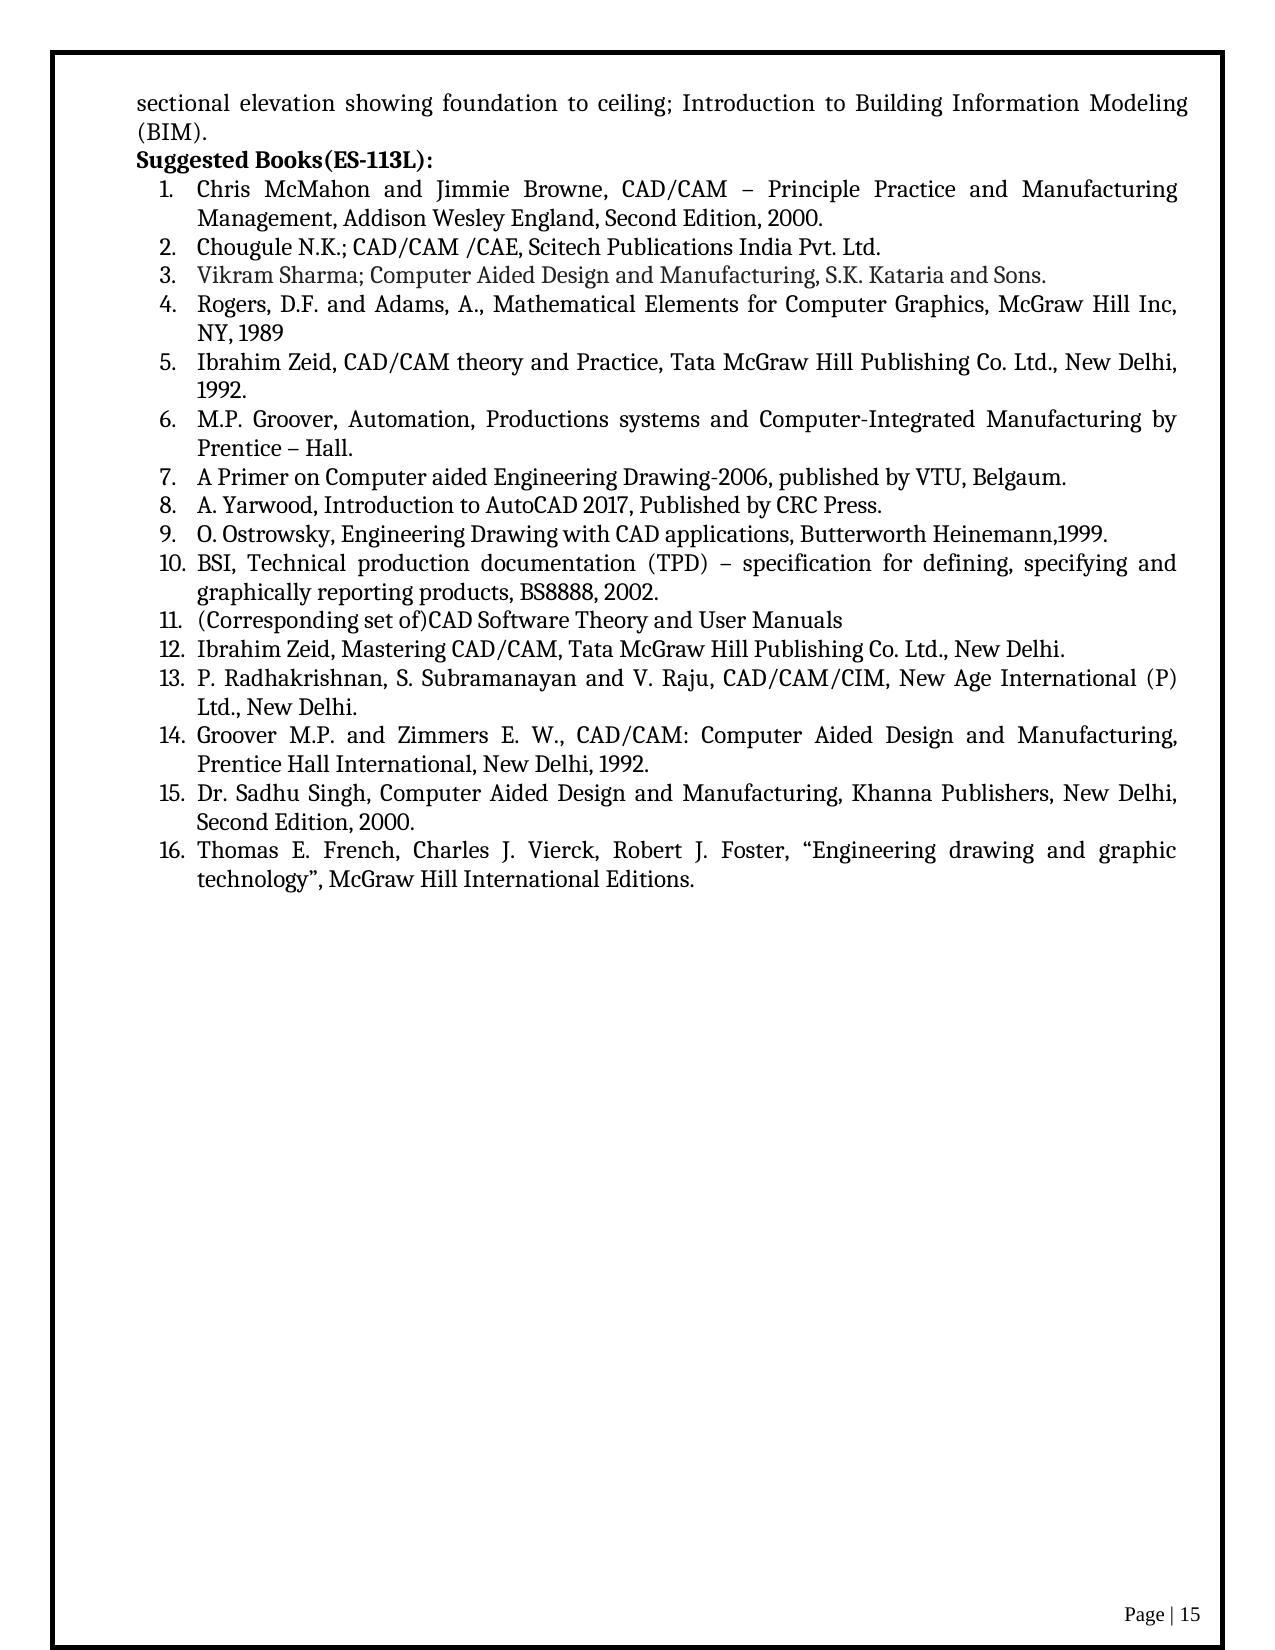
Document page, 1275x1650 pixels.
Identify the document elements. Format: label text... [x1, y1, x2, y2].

list A. Yarwood, Introduction to AutoCAD 2017, Published by CRC Press. [159, 491, 1178, 520]
list Rogers, D.F. and Adams, A., Mathematical Elements for Computer Graphics, McGraw Hill Inc, NY, 1989 [159, 290, 1178, 347]
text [137, 89, 1188, 146]
list A Primer on Computer aided Engineering Drawing-2006, published by VTU, Belgaum. [159, 462, 1178, 491]
list Groover M.P. and Zimmers E. W., CAD/CAM: Computer Aided Design and Manufacturing, Prentice Hall International, New Delhi, 1992. [159, 721, 1178, 779]
list (Corresponding set of)CAD Software Theory and User Manuals [159, 606, 1178, 635]
list Ibrahim Zeid, Mastering CAD/CAM, Tata McGraw Hill Publishing Co. Ltd., New Delhi. [159, 635, 1178, 664]
list Ibrahim Zeid, CAD/CAM theory and Practice, Tata McGraw Hill Publishing Co. Ltd., New Delhi, 1992. [159, 347, 1178, 405]
list BSI, Technical production documentation (TPD) – specification for defining, specifying and graphically reporting products, BS8888, 2002. [159, 549, 1178, 606]
list M.P. Groover, Automation, Productions systems and Computer-Integrated Manufacturing by Prentice – Hall. [159, 405, 1178, 462]
list Dr. Sadhu Singh, Computer Aided Design and Manufacturing, Khanna Publishers, New Delhi, Second Edition, 2000. [159, 779, 1178, 836]
text Suggested Books(ES-113L): [137, 146, 1188, 175]
list Vikram Sharma; Computer Aided Design and Manufacturing, S.K. Kataria and Sons. [159, 261, 1178, 290]
list O. Ostrowsky, Engineering Drawing with CAD applications, Butterworth Heinemann,1999. [159, 520, 1178, 549]
list Chris McMahon and Jimmie Browne, CAD/CAM – Principle Practice and Manufacturing Management, Addison Wesley England, Second Edition, 2000. [159, 175, 1178, 232]
list Thomas E. French, Charles J. Vierck, Robert J. Foster, “Engineering drawing and graphic technology”, McGraw Hill International Editions. [159, 836, 1178, 894]
list Chougule N.K.; CAD/CAM /CAE, Scitech Publications India Pvt. Ltd. [159, 232, 1178, 261]
list P. Radhakrishnan, S. Subramanayan and V. Raju, CAD/CAM/CIM, New Age International (P) Ltd., New Delhi. [159, 664, 1178, 721]
